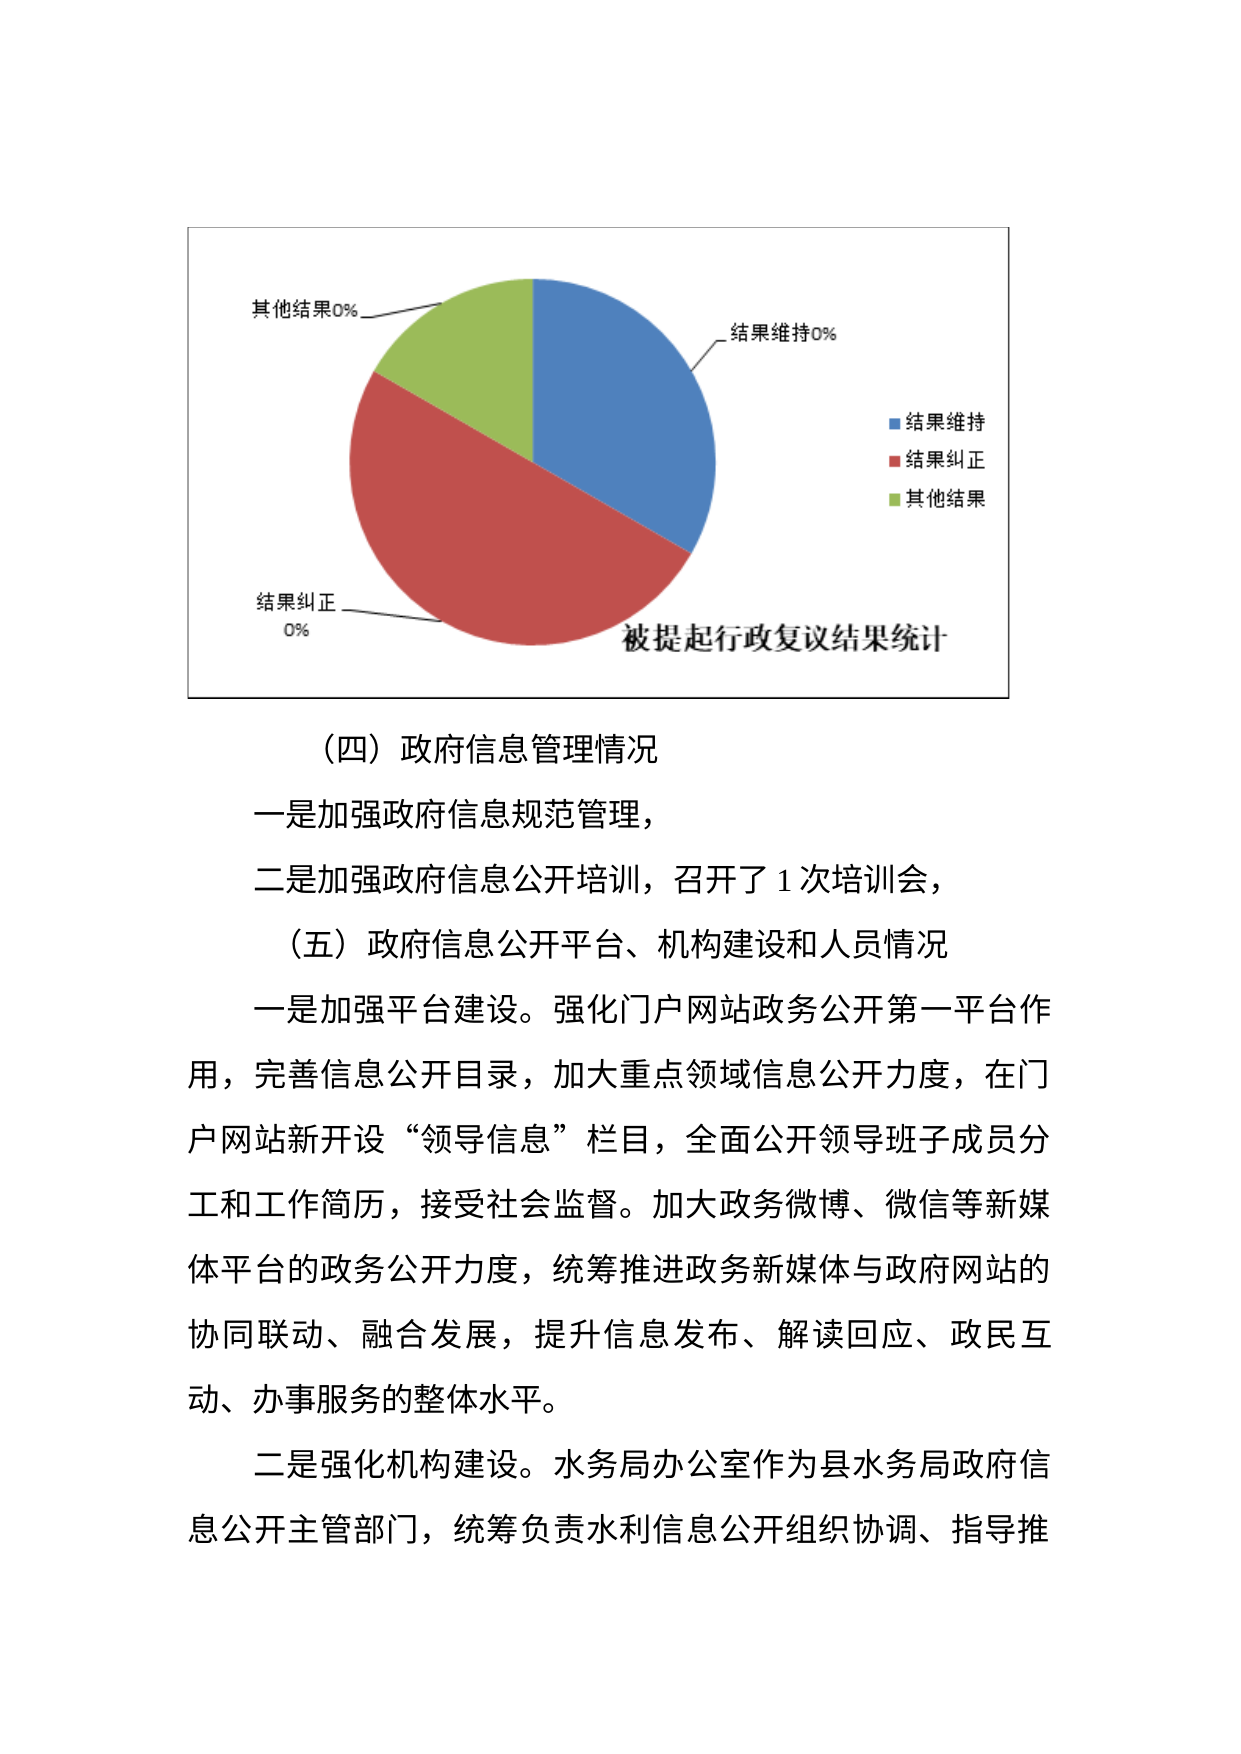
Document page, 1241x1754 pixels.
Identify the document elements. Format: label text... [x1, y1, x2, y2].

text （四）政府信息管理情况 [187, 714, 1053, 779]
text 一是加强政府信息规范管理， [187, 779, 1053, 844]
text （五）政府信息公开平台、机构建设和人员情况 [187, 909, 1053, 974]
picture [187, 227, 1010, 699]
text 二是加强政府信息公开培训，召开了1次培训会， [187, 844, 1053, 909]
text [187, 1429, 1053, 1559]
text 一是加强平台建设。强化门户网站政务公开第一平台作用，完善信息公开目录，加大重点领域信息公开力度，在门户网站新开设“领导信息”栏目，全面公开领导班子成员分工和工作简历，接受社会监督。加大政务微博、微信等新媒体平台的政务公开力度，统筹推进政务新媒体与政府网站的协同联动、融合发展，提升信息发布、解读回应、政民互动、办事服务的整体水平。 [187, 974, 1053, 1429]
